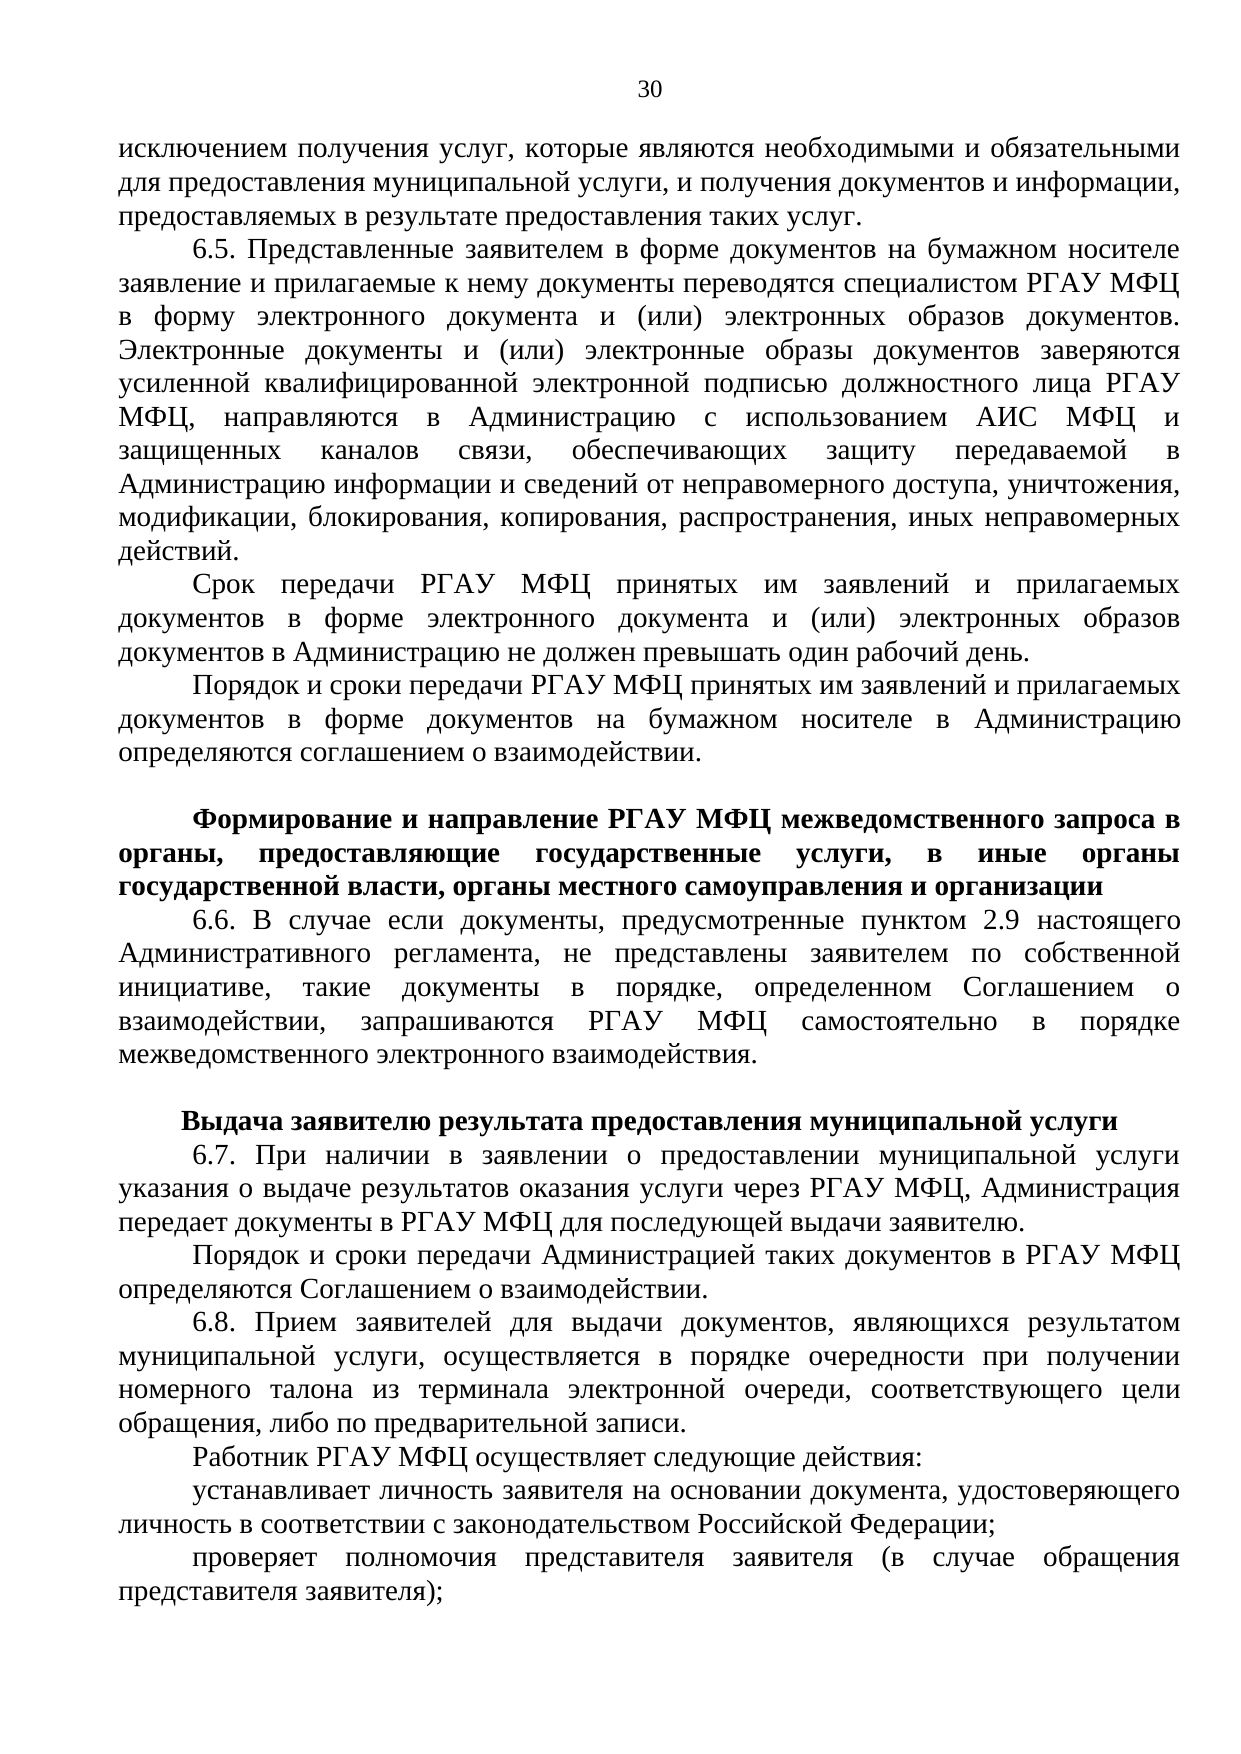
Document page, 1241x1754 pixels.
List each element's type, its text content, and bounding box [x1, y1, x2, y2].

text устанавливает личность заявителя на основании документа, удостоверяющего личность в соответствии с законодательством Российской Федерации; [118, 1472, 1181, 1539]
text 6.7. При наличии в заявлении о предоставлении муниципальной услуги указания о выдаче результатов оказания услуги через РГАУ МФЦ, Администрация передает документы в РГАУ МФЦ для последующей выдачи заявителю. [118, 1137, 1181, 1237]
text Срок передачи РГАУ МФЦ принятых им заявлений и прилагаемых документов в форме электронного документа и (или) электронных образов документов в Администрацию не должен превышать один рабочий день. [118, 567, 1181, 667]
text 6.8. Прием заявителей для выдачи документов, являющихся результатом муниципальной услуги, осуществляется в порядке очередности при получении номерного талона из терминала электронной очереди, соответствующего цели обращения, либо по предварительной записи. [118, 1304, 1181, 1439]
text проверяет полномочия представителя заявителя (в случае обращения представителя заявителя); [118, 1539, 1181, 1606]
text Работник РГАУ МФЦ осуществляет следующие действия: [118, 1439, 1181, 1472]
text Порядок и сроки передачи Администрацией таких документов в РГАУ МФЦ определяются Соглашением о взаимодействии. [118, 1237, 1181, 1304]
text 6.6. В случае если документы, предусмотренные пунктом 2.9 настоящего Административного регламента, не представлены заявителем по собственной инициативе, такие документы в порядке, определенном Соглашением о взаимодействии, запрашиваются РГАУ МФЦ самостоятельно в порядке межведомственного электронного взаимодействия. [118, 902, 1181, 1070]
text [118, 131, 1181, 231]
text 6.5. Представленные заявителем в форме документов на бумажном носителе заявление и прилагаемые к нему документы переводятся специалистом РГАУ МФЦ в форму электронного документа и (или) электронных образов документов. Электронные документы и (или) электронные образы документов заверяются усиленной квалифицированной электронной подписью должностного лица РГАУ МФЦ, направляются в Администрацию с использованием АИС МФЦ и защищенных каналов связи, обеспечивающих защиту передаваемой в Администрацию информации и сведений от неправомерного доступа, уничтожения, модификации, блокирования, копирования, распространения, иных неправомерных действий. [118, 231, 1181, 567]
text Формирование и направление РГАУ МФЦ межведомственного запроса в органы, предоставляющие государственные услуги, в иные органы государственной власти, органы местного самоуправления и организации [118, 801, 1181, 902]
text Выдача заявителю результата предоставления муниципальной услуги [118, 1103, 1181, 1137]
text Порядок и сроки передачи РГАУ МФЦ принятых им заявлений и прилагаемых документов в форме документов на бумажном носителе в Администрацию определяются соглашением о взаимодействии. [118, 667, 1181, 768]
